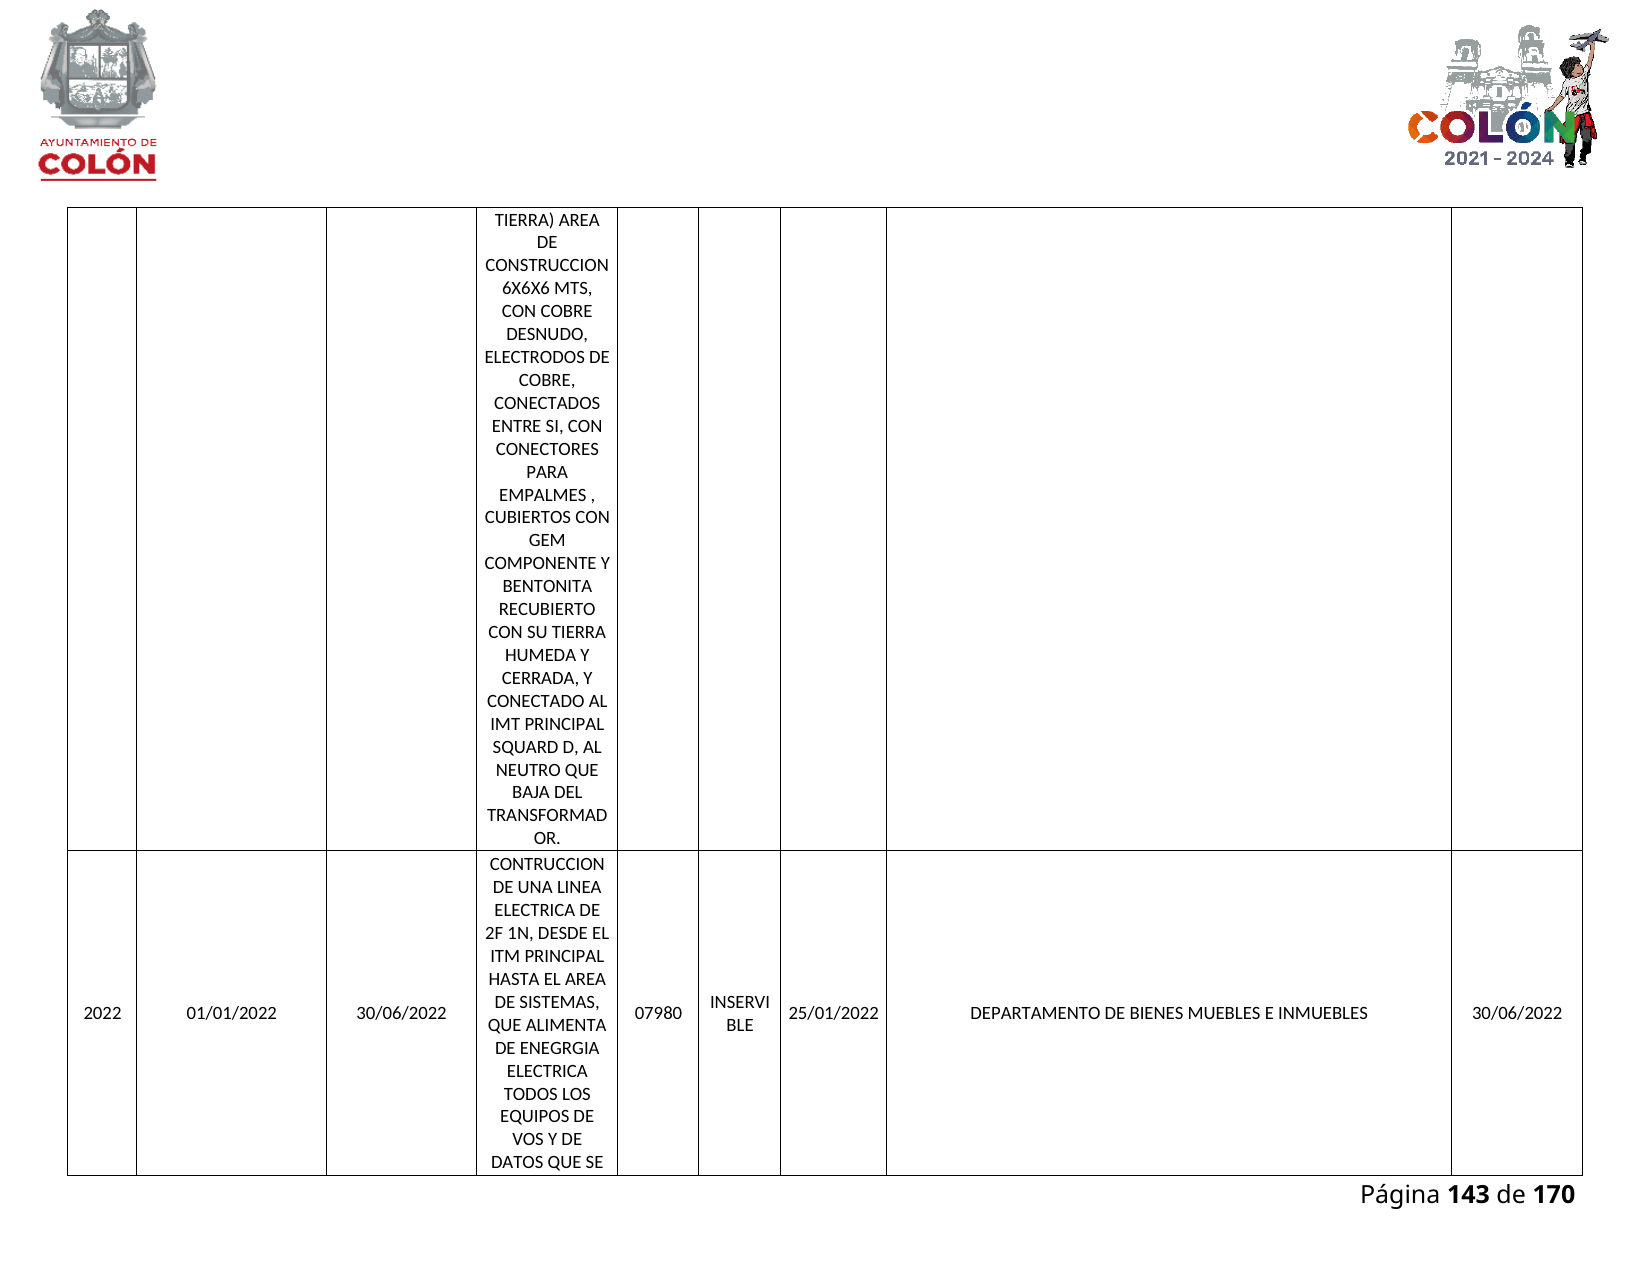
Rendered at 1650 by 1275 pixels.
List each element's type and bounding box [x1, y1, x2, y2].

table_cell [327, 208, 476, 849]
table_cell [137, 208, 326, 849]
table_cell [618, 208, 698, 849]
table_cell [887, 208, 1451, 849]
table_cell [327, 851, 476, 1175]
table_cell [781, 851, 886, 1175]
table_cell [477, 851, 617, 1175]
picture [33, 9, 162, 185]
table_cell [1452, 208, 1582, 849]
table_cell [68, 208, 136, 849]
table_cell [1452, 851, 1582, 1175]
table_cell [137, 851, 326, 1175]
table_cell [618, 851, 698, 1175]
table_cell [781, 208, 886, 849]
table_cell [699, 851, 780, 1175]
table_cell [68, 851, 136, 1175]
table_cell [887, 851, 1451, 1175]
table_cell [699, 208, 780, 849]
picture [1408, 25, 1609, 168]
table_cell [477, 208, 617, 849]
